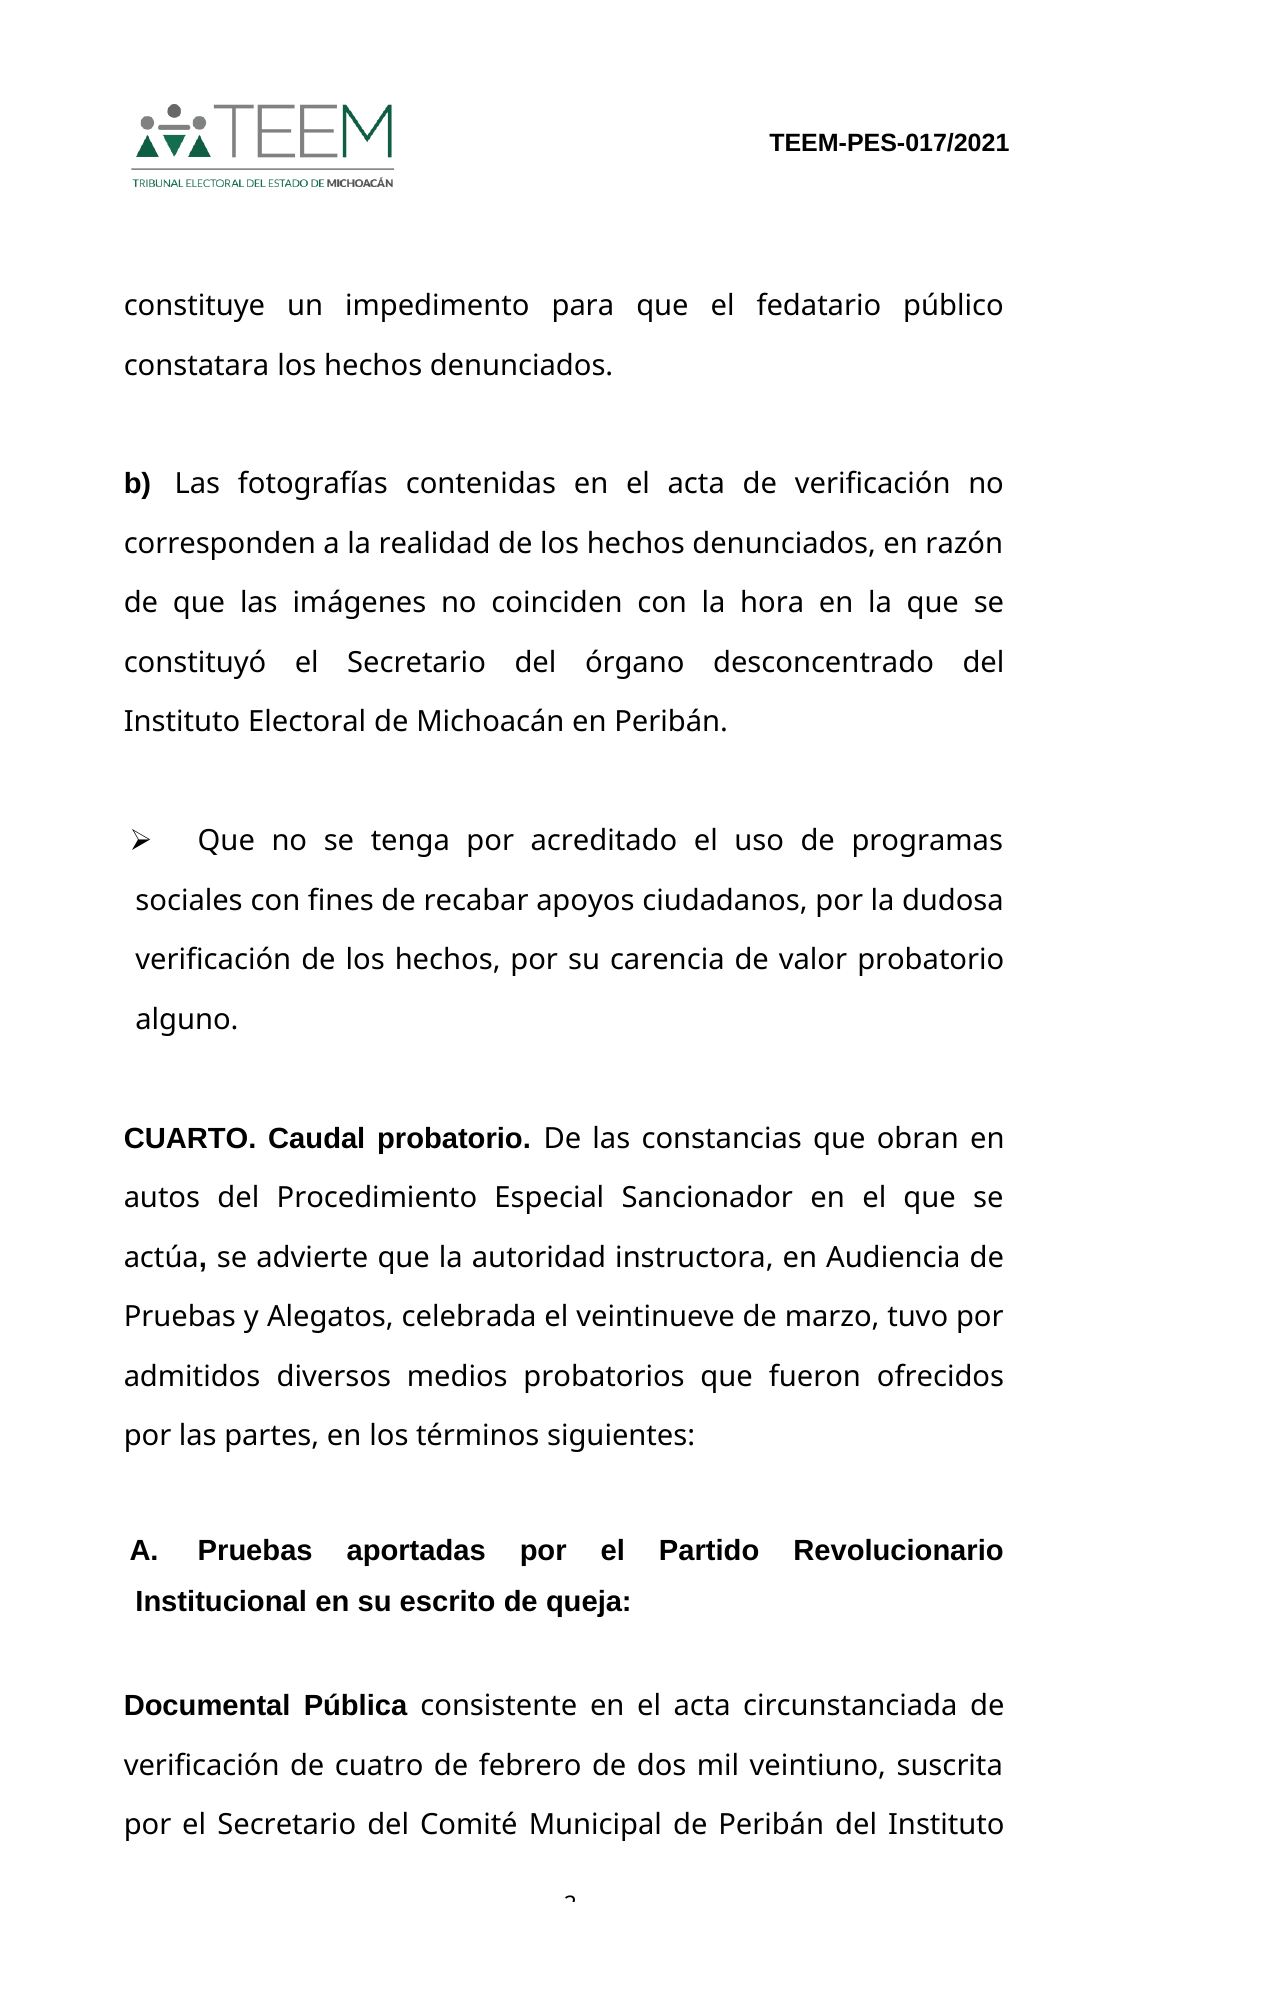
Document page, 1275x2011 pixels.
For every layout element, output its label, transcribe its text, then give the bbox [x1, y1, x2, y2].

text CUARTO. Caudal probatorio. De las constancias que obran en autos del Procedimiento Especial Sancionador en el que se actúa, se advierte que la autoridad instructora, en Audiencia de Pruebas y Alegatos, celebrada el veintinueve de marzo, tuvo por admitidos diversos medios probatorios que fueron ofrecidos por las partes, en los términos siguientes: [123, 1117, 1005, 1454]
list Que no se tenga por acreditado el uso de programas sociales con fines de recabar apoyos ciudadanos, por la dudosa verificación de los hechos, por su carencia de valor probatorio alguno. [129, 820, 1004, 1038]
text constituye un impedimento para que el fedatario público constatara los hechos denunciados. [123, 284, 1004, 383]
list Las fotografías contenidas en el acta de verificación no corresponden a la realidad de los hechos denunciados, en razón de que las imágenes no coinciden con la hora en la que se constituyó el Secretario del órgano desconcentrado del Instituto Electoral de Michoacán en Peribán. [123, 462, 1004, 740]
picture [131, 104, 395, 187]
subtitle Pruebas aportadas por el Partido Revolucionario Institucional en su escrito de queja: [129, 1533, 1004, 1617]
